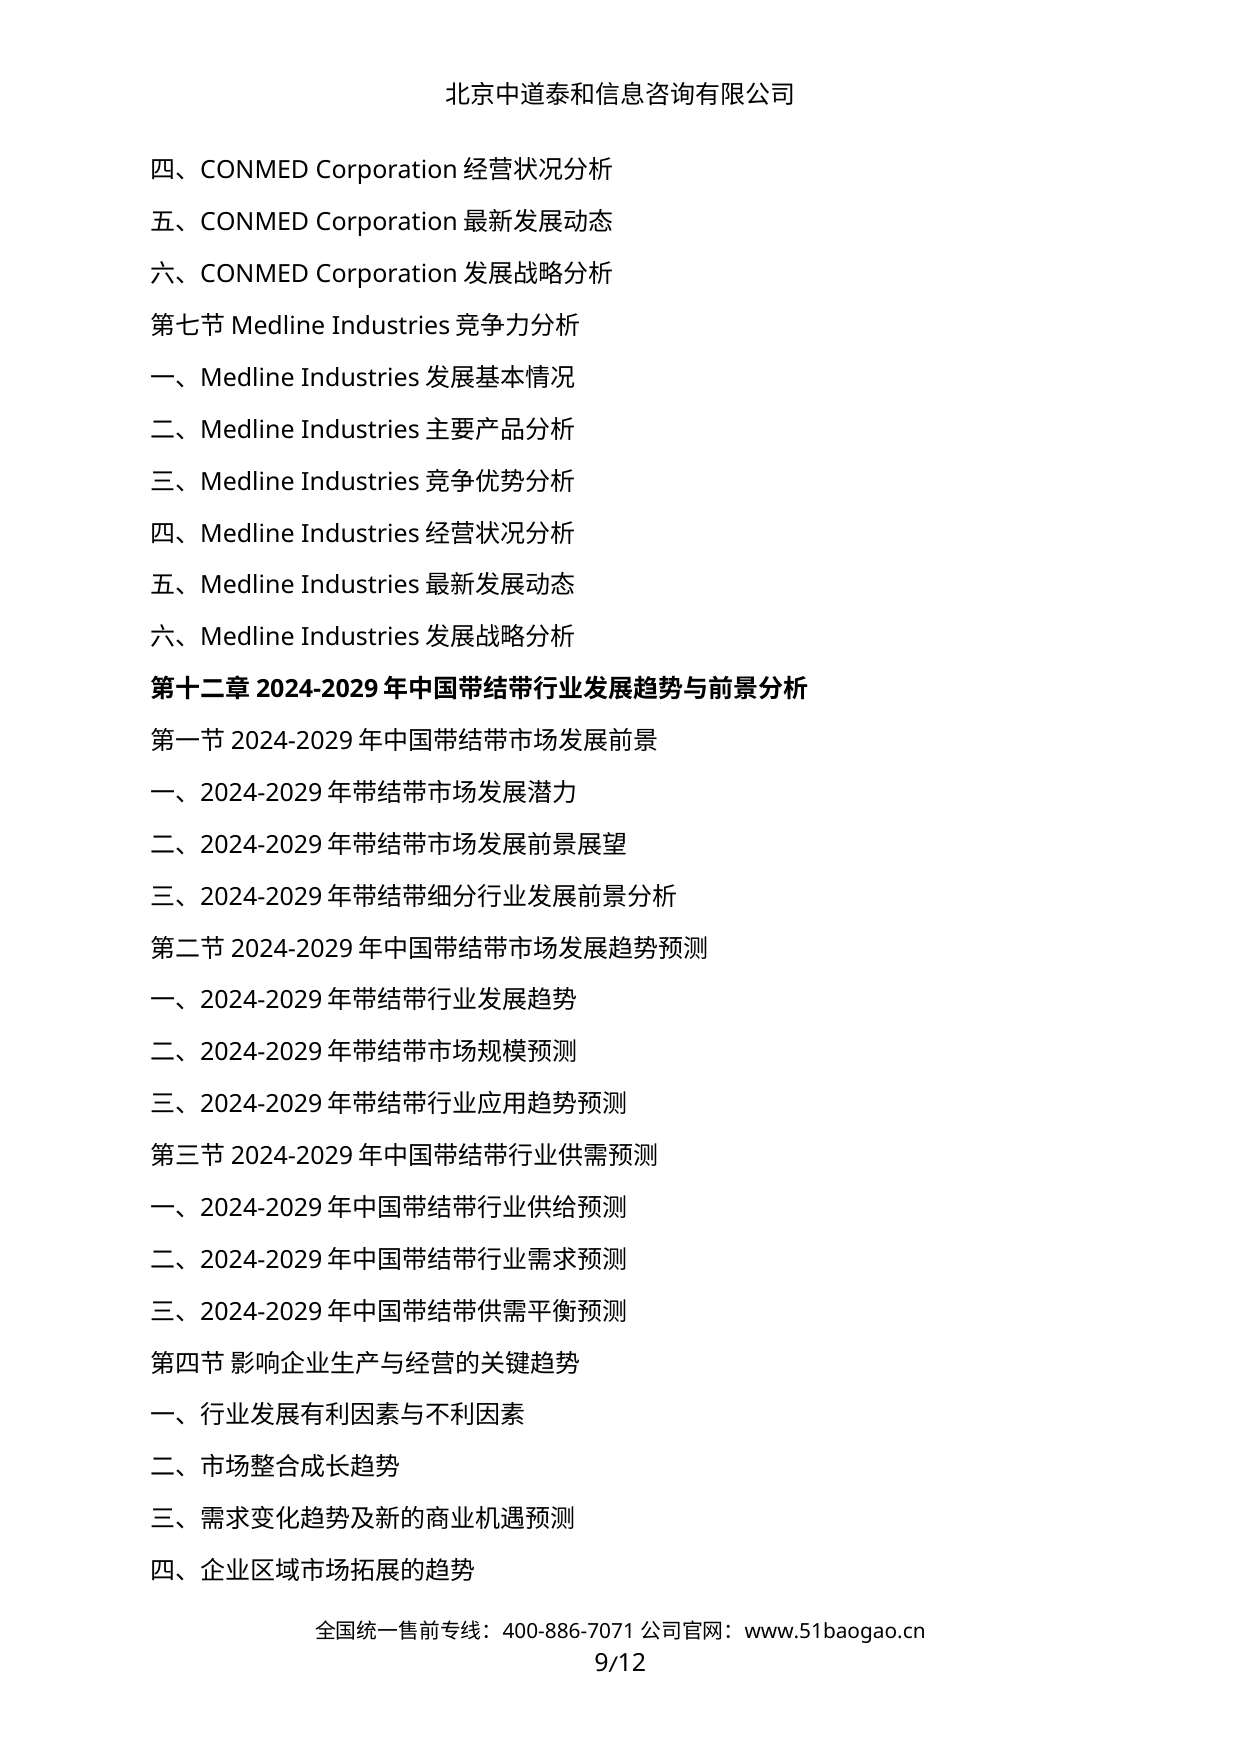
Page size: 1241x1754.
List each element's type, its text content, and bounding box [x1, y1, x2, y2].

text 第七节 Medline Industries竞争力分析 [150, 306, 1090, 342]
text 一、2024-2029年带结带市场发展潜力 [150, 772, 1090, 809]
text 二、Medline Industries主要产品分析 [150, 409, 1090, 446]
text 三、2024-2029年带结带细分行业发展前景分析 [150, 876, 1090, 912]
text 三、需求变化趋势及新的商业机遇预测 [150, 1499, 1090, 1535]
text 第三节 2024-2029年中国带结带行业供需预测 [150, 1136, 1090, 1172]
text 第四节 影响企业生产与经营的关键趋势 [150, 1343, 1090, 1379]
text 六、CONMED Corporation发展战略分析 [150, 254, 1090, 290]
text 二、2024-2029年中国带结带行业需求预测 [150, 1239, 1090, 1276]
text 二、2024-2029年带结带市场规模预测 [150, 1032, 1090, 1068]
text 三、2024-2029年中国带结带供需平衡预测 [150, 1291, 1090, 1327]
text 五、CONMED Corporation最新发展动态 [150, 202, 1090, 238]
text 五、Medline Industries最新发展动态 [150, 565, 1090, 601]
text 一、2024-2029年带结带行业发展趋势 [150, 980, 1090, 1016]
text 第十二章 2024-2029年中国带结带行业发展趋势与前景分析 [150, 669, 1090, 705]
text 二、2024-2029年带结带市场发展前景展望 [150, 824, 1090, 861]
text 四、CONMED Corporation经营状况分析 [150, 150, 1090, 186]
text 一、2024-2029年中国带结带行业供给预测 [150, 1187, 1090, 1224]
text 一、Medline Industries发展基本情况 [150, 357, 1090, 394]
text 第一节 2024-2029年中国带结带市场发展前景 [150, 721, 1090, 757]
text 一、行业发展有利因素与不利因素 [150, 1395, 1090, 1431]
text 三、Medline Industries竞争优势分析 [150, 461, 1090, 497]
text 第二节 2024-2029年中国带结带市场发展趋势预测 [150, 928, 1090, 964]
text 四、Medline Industries经营状况分析 [150, 513, 1090, 549]
text 六、Medline Industries发展战略分析 [150, 617, 1090, 653]
text 四、企业区域市场拓展的趋势 [150, 1551, 1090, 1587]
text 三、2024-2029年带结带行业应用趋势预测 [150, 1084, 1090, 1120]
text 二、市场整合成长趋势 [150, 1447, 1090, 1483]
